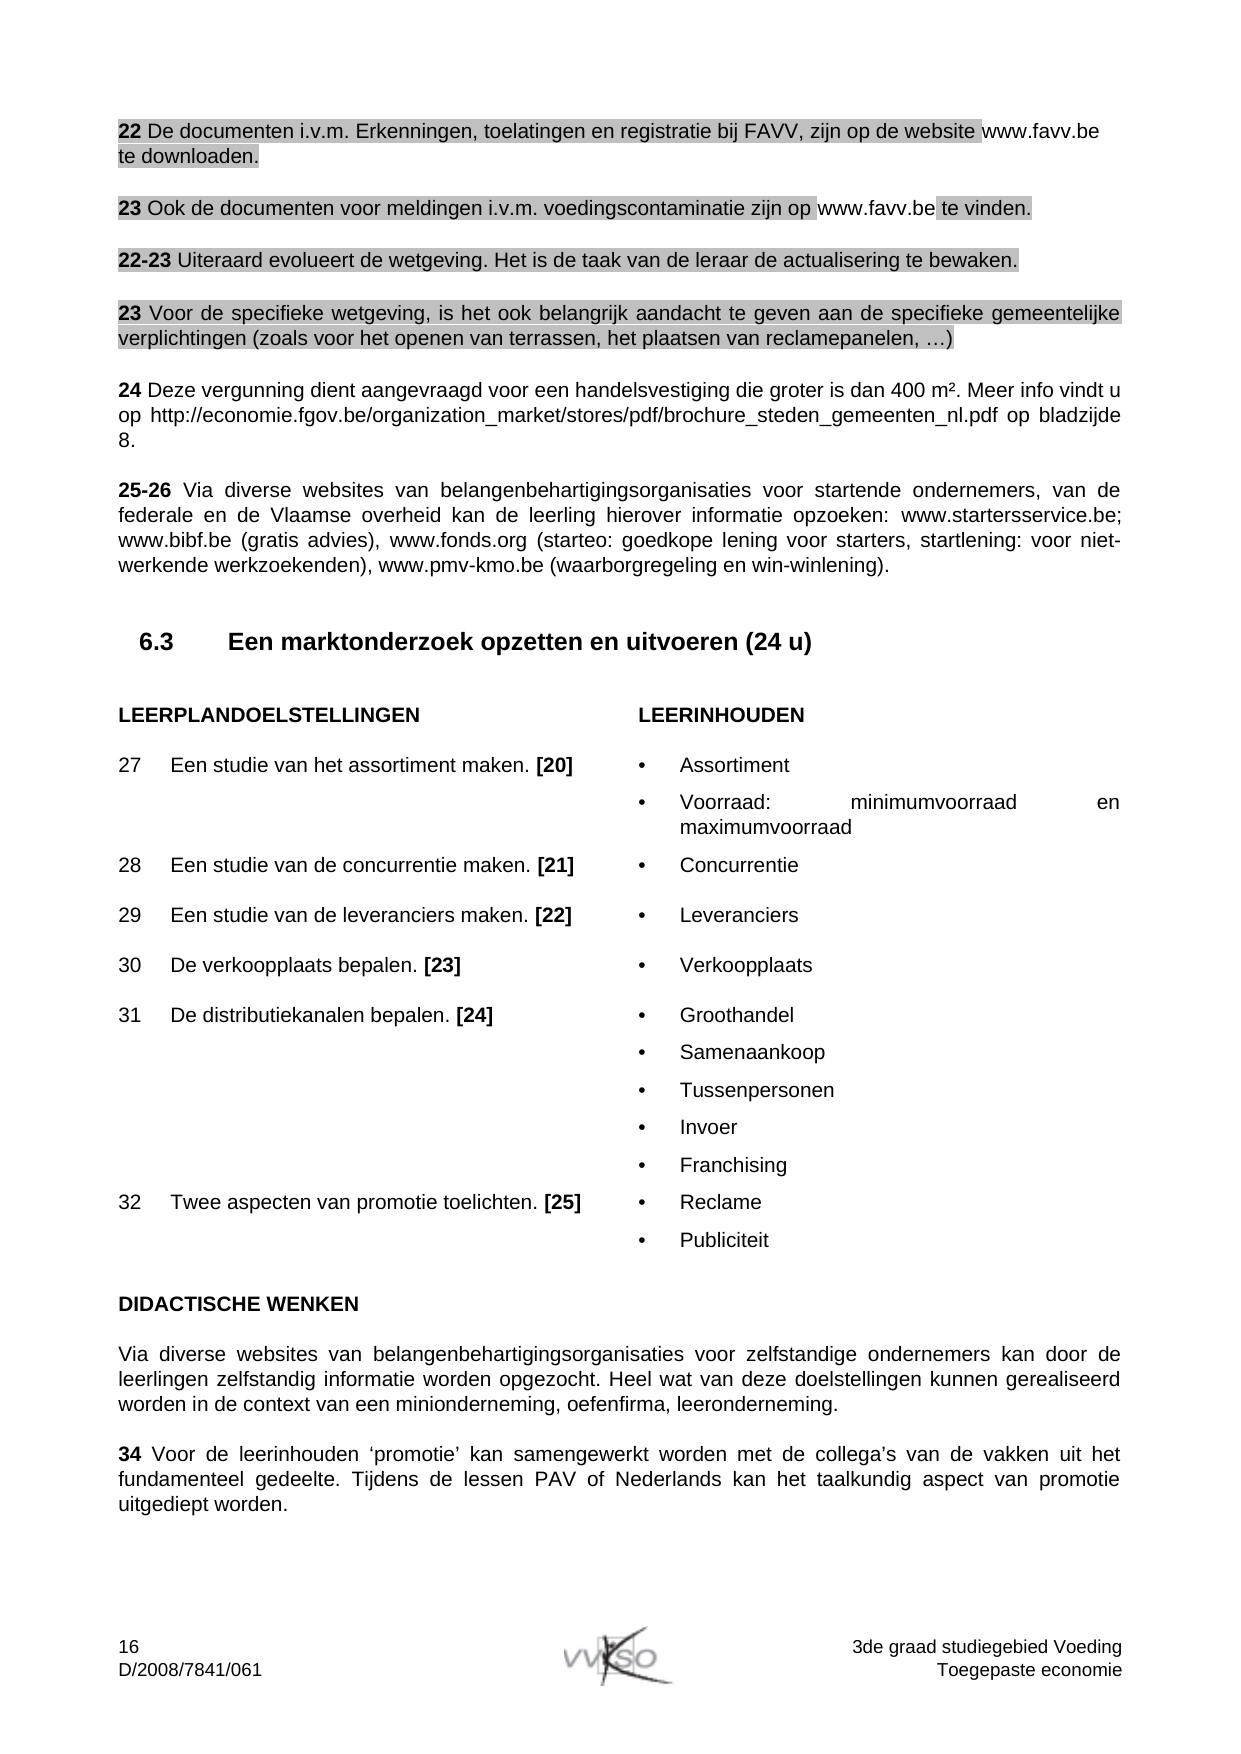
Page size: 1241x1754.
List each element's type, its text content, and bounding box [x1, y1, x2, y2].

list 22 De documenten i.v.m. Erkenningen, toelatingen en registratie bij FAVV, zijn op de website www.favv.be te downloaden. [118, 118, 1122, 168]
table_cell Een studie van de leveranciers maken. [22] [118, 901, 620, 951]
table_header LEERINHOUDEN [620, 701, 1123, 751]
table_cell Concurrentie [620, 851, 1123, 901]
table_header LEERPLANDOELSTELLINGEN [118, 701, 620, 751]
table_cell Twee aspecten van promotie toelichten. [25] [118, 1189, 620, 1264]
table_cell De verkoopplaats bepalen. [23] [118, 951, 620, 1001]
table_cell Leveranciers [620, 901, 1123, 951]
text 25-26 Via diverse websites van belangenbehartigingsorganisaties voor startende ondernemers, van de federale en de Vlaamse overheid kan de leerling hierover informatie opzoeken: www.startersservice.be; www.bibf.be (gratis advies), www.fonds.org (starteo: goedkope lening voor starters, startlening: voor niet-werkende werkzoekenden), www.pmv-kmo.be (waarborgregeling en win-winlening). [118, 476, 1122, 576]
text 23 Voor de specifieke wetgeving, is het ook belangrijk aandacht te geven aan de specifieke gemeentelijke verplichtingen (zoals voor het openen van terrassen, het plaatsen van reclamepanelen, …) [118, 324, 1122, 349]
table_cell Verkoopplaats [620, 951, 1123, 1001]
table_cell Een studie van het assortiment maken. [20] [118, 751, 620, 851]
text Via diverse websites van belangenbehartigingsorganisaties voor zelfstandige ondernemers kan door de leerlingen zelfstandig informatie worden opgezocht. Heel wat van deze doelstellingen kunnen gerealiseerd worden in de context van een minionderneming, oefenfirma, leeronderneming. [118, 1341, 1122, 1416]
text 22-23 Uiteraard evolueert de wetgeving. Het is de taak van de leraar de actualisering te bewaken. [118, 247, 1122, 272]
table_cell Assortiment Voorraad: minimumvoorraad en maximumvoorraad [620, 751, 1123, 851]
table_cell Een studie van de concurrentie maken. [21] [118, 851, 620, 901]
text 34 Voor de leerinhouden ‘promotie’ kan samengewerkt worden met de collega’s van de vakken uit het fundamenteel gedeelte. Tijdens de lessen PAV of Nederlands kan het taalkundig aspect van promotie uitgediept worden. [118, 1441, 1122, 1516]
picture [564, 1626, 676, 1686]
text 23 Ook de documenten voor meldingen i.v.m. voedingscontaminatie zijn op www.favv.be te vinden. [118, 195, 1122, 220]
text DIDACTISCHE WENKEN [118, 1291, 1122, 1316]
text 24 Deze vergunning dient aangevraagd voor een handelsvestiging die groter is dan 400 m². Meer info vindt u op http://economie.fgov.be/organization_market/stores/pdf/brochure_steden_gemeenten_nl.pdf op bladzijde 8. [118, 376, 1122, 451]
table_cell Groothandel Samenaankoop Tussenpersonen Invoer Franchising [620, 1001, 1123, 1189]
table_cell De distributiekanalen bepalen. [24] [118, 1001, 620, 1189]
text Een marktonderzoek opzetten en uitvoeren (24 u) [139, 626, 1122, 656]
table_cell Reclame Publiciteit [620, 1189, 1123, 1264]
